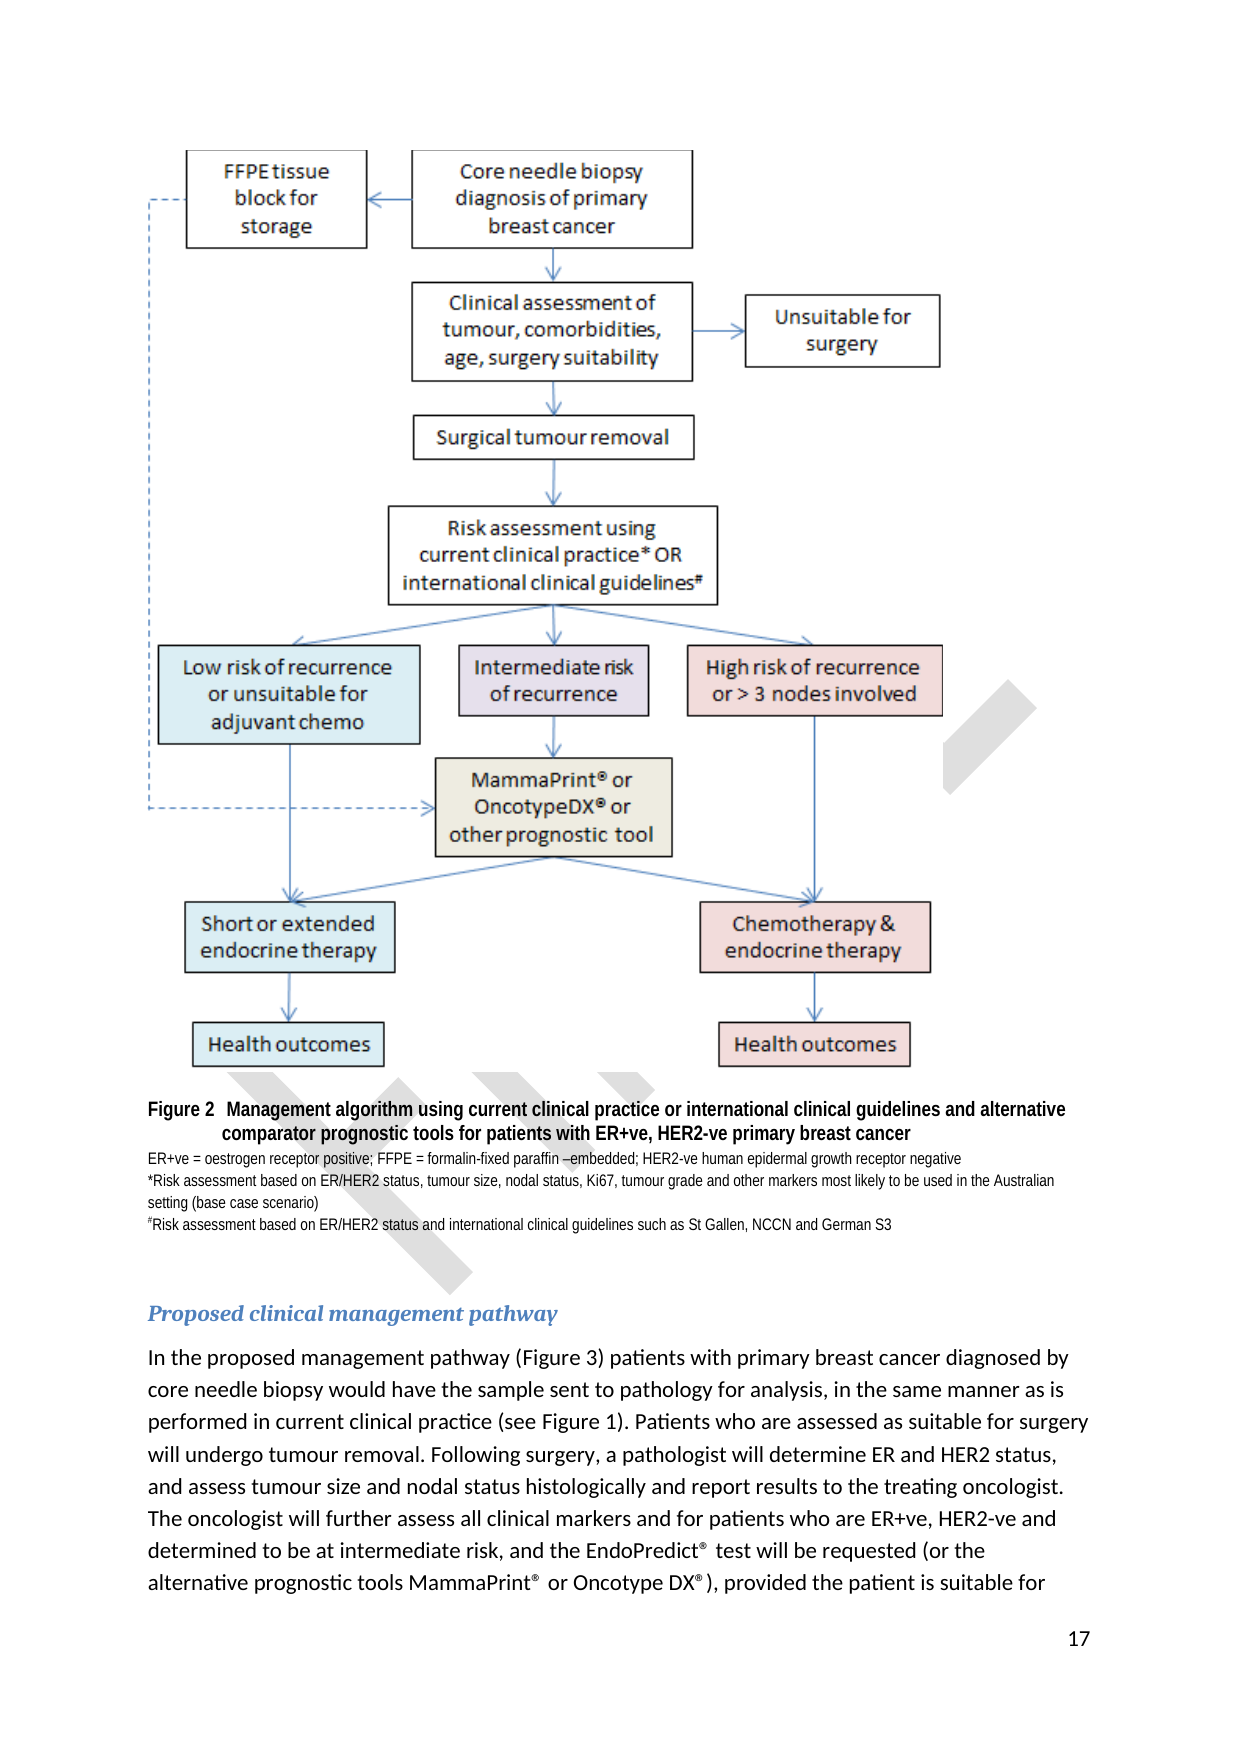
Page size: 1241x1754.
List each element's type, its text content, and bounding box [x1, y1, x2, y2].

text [148, 1343, 1090, 1596]
text Figure 2 Management algorithm using current clinical practice or international clinical guidelines and alternative comparator prognostic tools for patients with ER+ve, HER2-ve primary breast cancer [148, 1097, 1090, 1145]
subtitle Proposed clinical management pathway [148, 1300, 1090, 1327]
picture [147, 150, 943, 1072]
text ER+ve = oestrogen receptor positive; FFPE = formalin-fixed paraffin –embedded; HER2-ve human epidermal growth receptor negative [148, 1149, 1090, 1168]
text *Risk assessment based on ER/HER2 status, tumour size, nodal status, Ki67, tumour grade and other markers most likely to be used in the Australian setting (base case scenario) [148, 1171, 1090, 1212]
text #Risk assessment based on ER/HER2 status and international clinical guidelines such as St Gallen, NCCN and German S3 [148, 1215, 1090, 1234]
